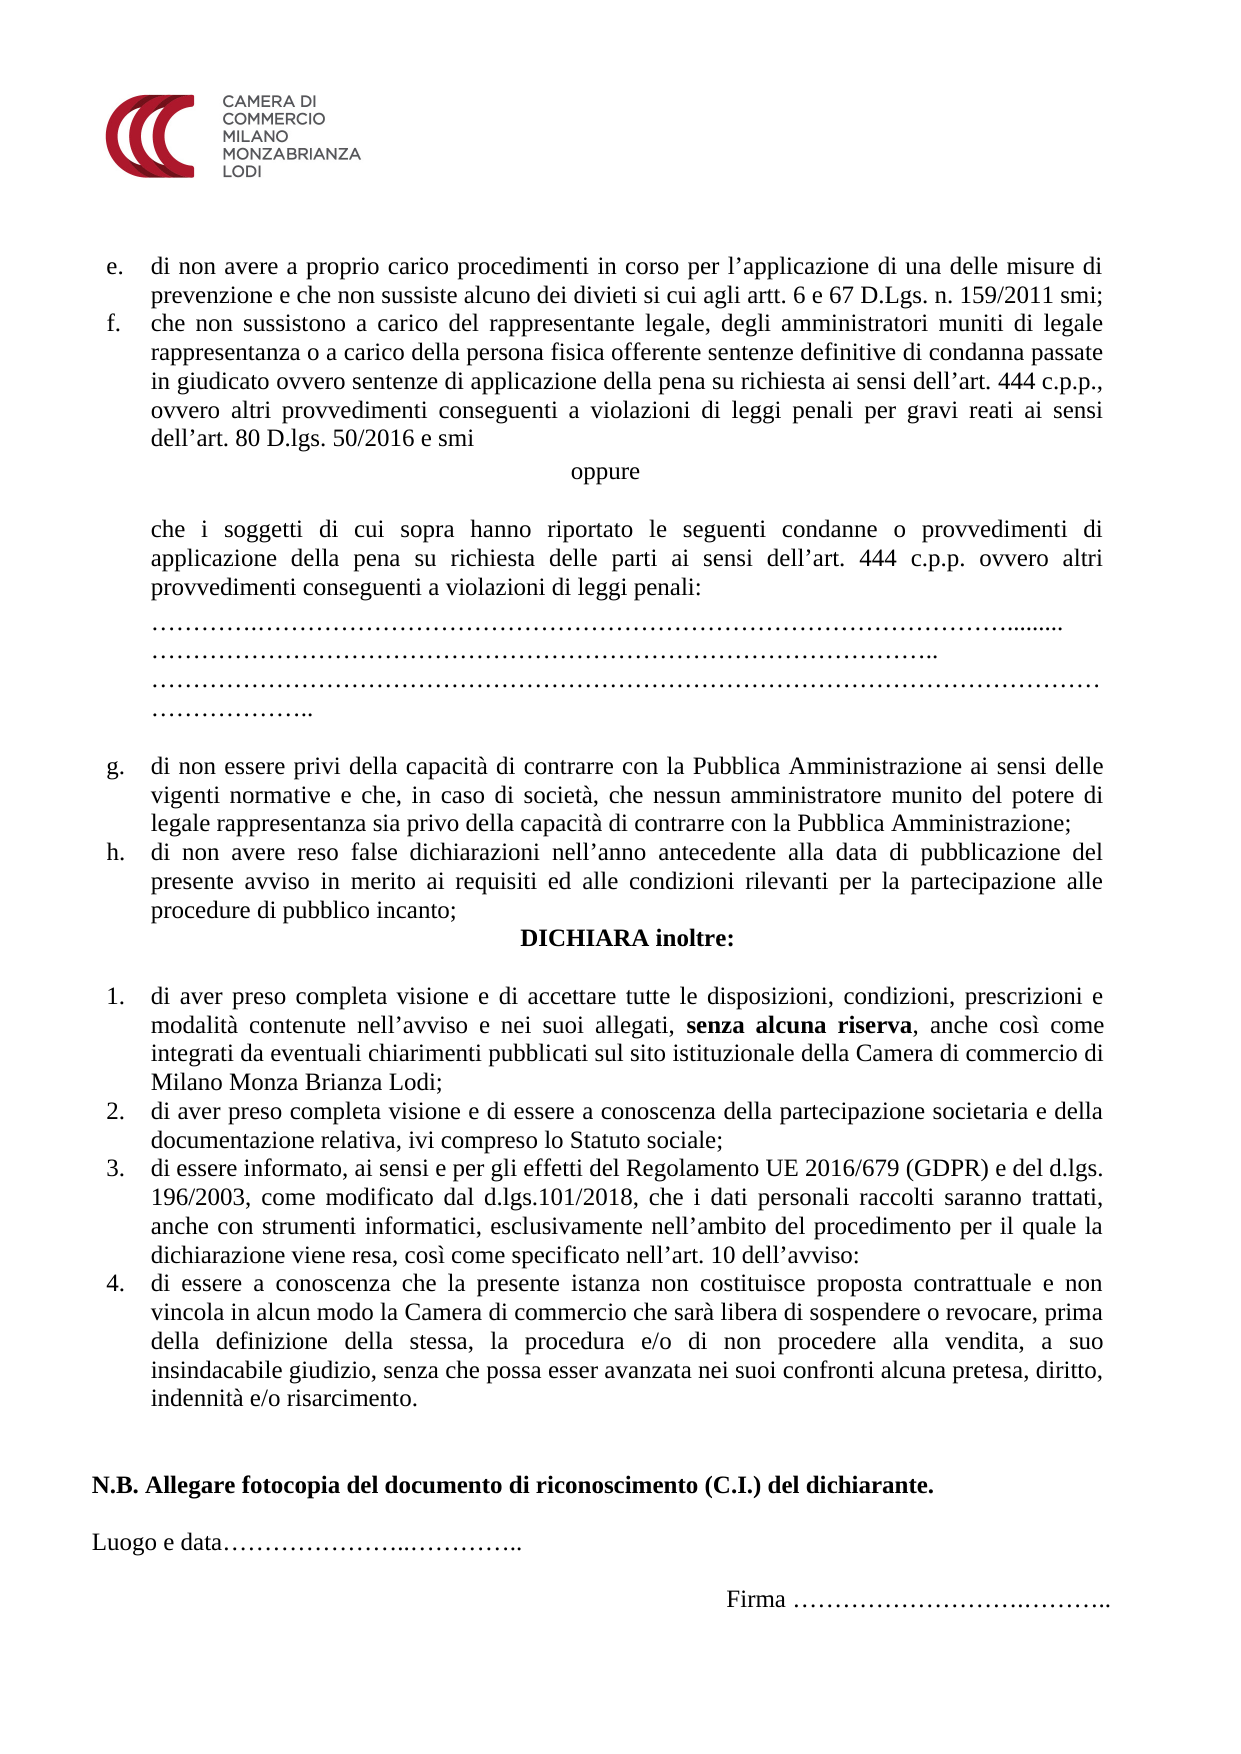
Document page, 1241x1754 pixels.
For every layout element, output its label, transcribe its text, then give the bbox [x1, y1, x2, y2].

text ………….……………………………………………………………………………….........…………………………………………………………………………………..…………………………………………………………………………………………………………………….. [151, 607, 1104, 722]
list di essere informato, ai sensi e per gli effetti del Regolamento UE 2016/679 (GDPR) e del d.lgs. 196/2003, come modificato dal d.lgs.101/2018, che i dati personali raccolti saranno trattati, anche con strumenti informatici, esclusivamente nell’ambito del procedimento per il quale la dichiarazione viene resa, così come specificato nell’art. 10 dell’avviso: [106, 1153, 1104, 1268]
text Firma ……………………….……….. [151, 1584, 1111, 1613]
text oppure [106, 456, 1104, 485]
text che i soggetti di cui sopra hanno riportato le seguenti condanne o provvedimenti di applicazione della pena su richiesta delle parti ai sensi dell’art. 444 c.p.p. ovvero altri provvedimenti conseguenti a violazioni di leggi penali: [151, 514, 1104, 601]
picture [0, 0, 1240, 1749]
list di non essere privi della capacità di contrarre con la Pubblica Amministrazione ai sensi delle vigenti normative e che, in caso di società, che nessun amministratore munito del potere di legale rappresentanza sia privo della capacità di contrarre con la Pubblica Amministrazione; [106, 751, 1104, 837]
text N.B. Allegare fotocopia del documento di riconoscimento (C.I.) del dichiarante. [92, 1470, 1104, 1498]
list di aver preso completa visione e di accettare tutte le disposizioni, condizioni, prescrizioni e modalità contenute nell’avviso e nei suoi allegati, senza alcuna riserva, anche così come integrati da eventuali chiarimenti pubblicati sul sito istituzionale della Camera di commercio di Milano Monza Brianza Lodi; [106, 981, 1104, 1096]
text Luogo e data…………………..………….. [92, 1527, 1104, 1556]
text DICHIARA inoltre: [151, 923, 1104, 952]
list di essere a conoscenza che la presente istanza non costituisce proposta contrattuale e non vincola in alcun modo la Camera di commercio che sarà libera di sospendere o revocare, prima della definizione della stessa, la procedura e/o di non procedere alla vendita, a suo insindacabile giudizio, senza che possa esser avanzata nei suoi confronti alcuna pretesa, diritto, indennità e/o risarcimento. [106, 1268, 1104, 1412]
list di aver preso completa visione e di essere a conoscenza della partecipazione societaria e della documentazione relativa, ivi compreso lo Statuto sociale; [106, 1096, 1104, 1153]
list di non avere reso false dichiarazioni nell’anno antecedente alla data di pubblicazione del presente avviso in merito ai requisiti ed alle condizioni rilevanti per la partecipazione alle procedure di pubblico incanto; [106, 837, 1104, 923]
list di non avere a proprio carico procedimenti in corso per l’applicazione di una delle misure di prevenzione e che non sussiste alcuno dei divieti si cui agli artt. 6 e 67 D.Lgs. n. 159/2011 smi; [106, 251, 1104, 308]
list che non sussistono a carico del rappresentante legale, degli amministratori muniti di legale rappresentanza o a carico della persona fisica offerente sentenze definitive di condanna passate in giudicato ovvero sentenze di applicazione della pena su richiesta ai sensi dell’art. 444 c.p.p., ovvero altri provvedimenti conseguenti a violazioni di leggi penali per gravi reati ai sensi dell’art. 80 D.lgs. 50/2016 e smi [106, 308, 1104, 452]
